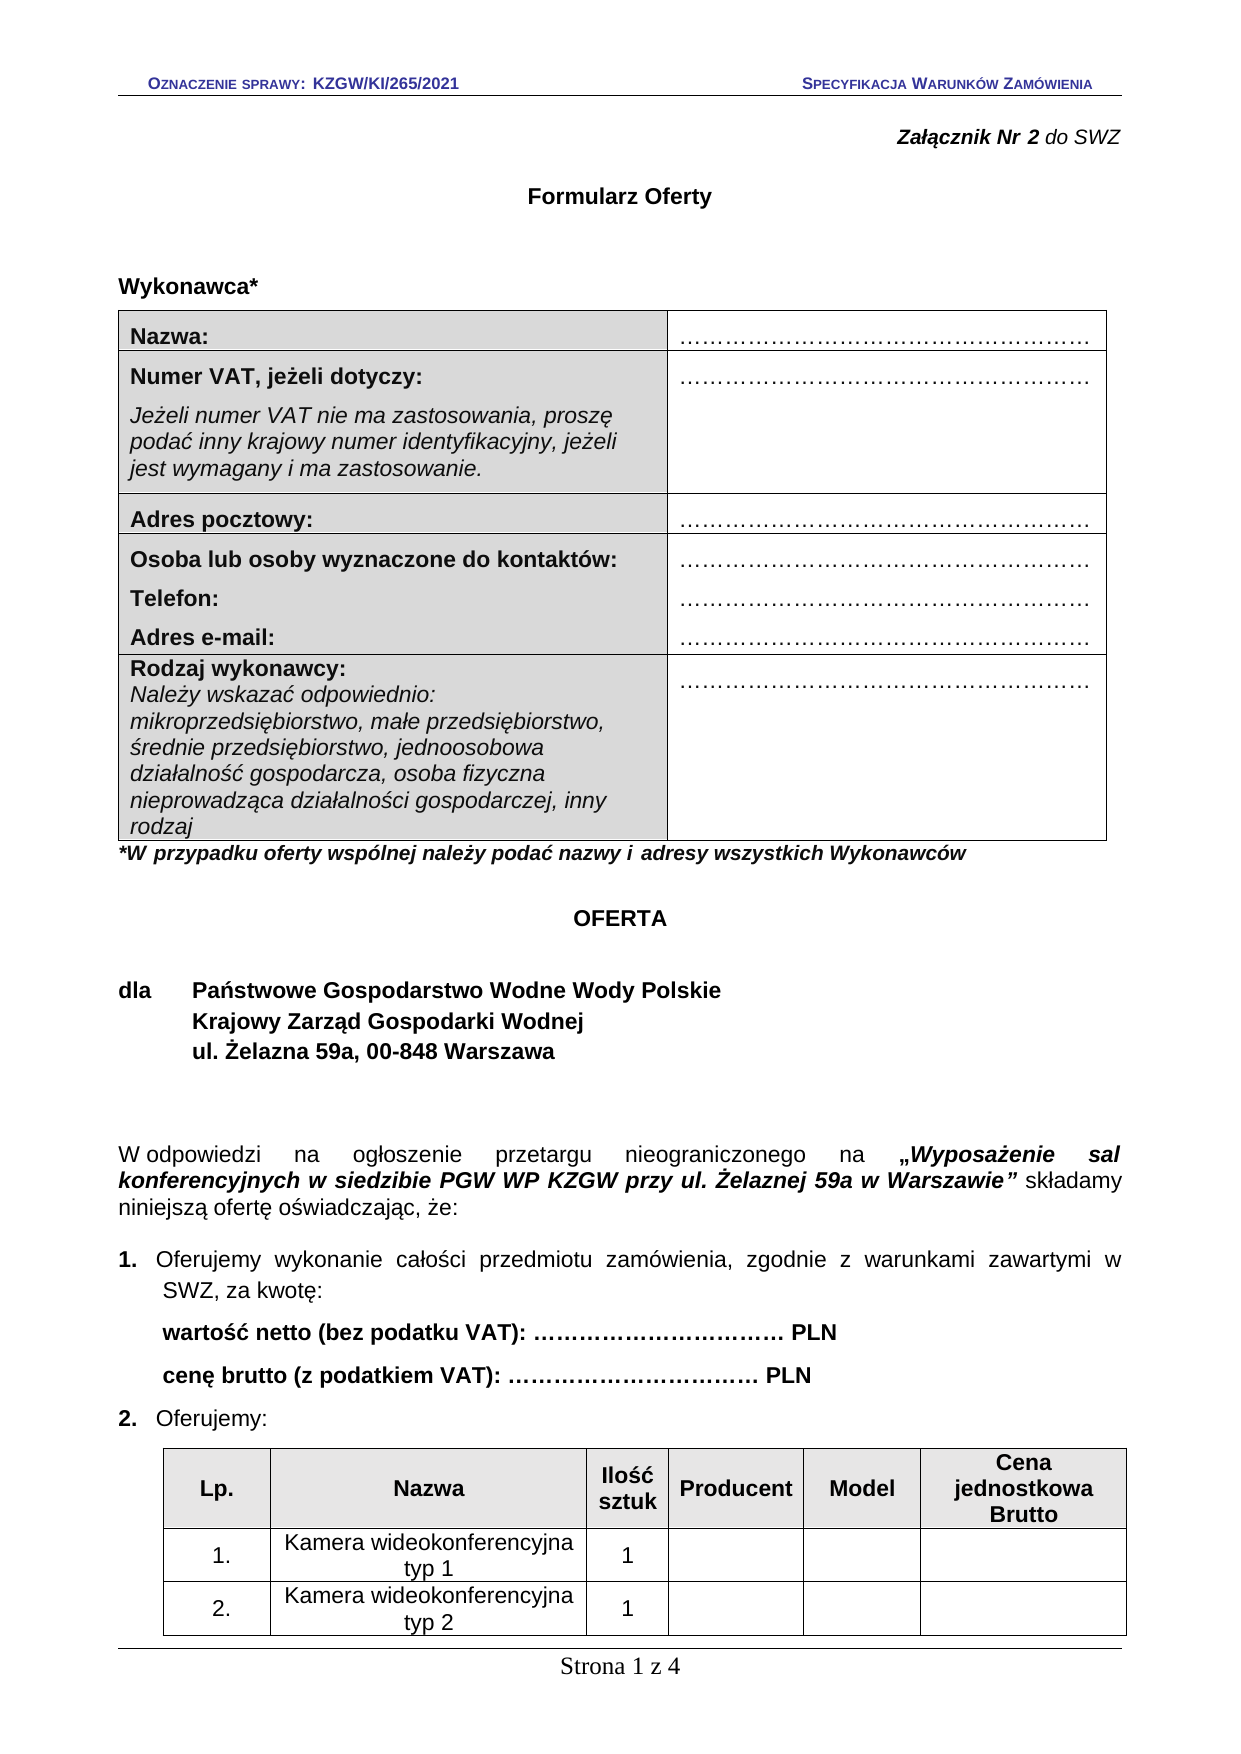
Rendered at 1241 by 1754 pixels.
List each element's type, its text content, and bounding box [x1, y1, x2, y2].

text ul. Żelazna 59a, 00-848 Warszawa [118, 1038, 1122, 1064]
table_header Nazwa: [119, 311, 667, 349]
table_cell [669, 1582, 803, 1635]
table_header ……………………………………………… [668, 311, 1106, 349]
text OFERTA [118, 904, 1122, 931]
table_cell ……………………………………………… [668, 351, 1106, 492]
list Oferujemy wykonanie całości przedmiotu zamówienia, zgodnie z warunkami zawartymi w SWZ, za kwotę: [118, 1246, 1122, 1303]
table_cell [804, 1582, 920, 1635]
text cenę brutto (z podatkiem VAT): …………………………… PLN [118, 1362, 1122, 1388]
table_header Cena jednostkowa Brutto [921, 1449, 1126, 1527]
table_cell Adres pocztowy: [119, 494, 667, 532]
table_header Lp. [164, 1449, 270, 1527]
table_header Model [804, 1449, 920, 1527]
table_header Producent [669, 1449, 803, 1527]
table_cell 1 [587, 1529, 668, 1581]
table_header Ilość sztuk [587, 1449, 668, 1527]
table_cell [164, 1582, 270, 1635]
table_cell [804, 1529, 920, 1581]
table_cell Numer VAT, jeżeli dotyczy: Jeżeli numer VAT nie ma zastosowania, proszę podać inny krajowy numer identyfikacyjny, jeżeli jest wymagany i ma zastosowanie. [119, 351, 667, 492]
text Załącznik Nr 2 do SWZ [118, 125, 1122, 149]
text *W przypadku oferty wspólnej należy podać nazwy i adresy wszystkich Wykonawców [118, 841, 1122, 864]
table_header Nazwa [271, 1449, 586, 1527]
table_cell [164, 1529, 270, 1581]
table_cell Osoba lub osoby wyznaczone do kontaktów: Telefon: Adres e-mail: [119, 534, 667, 654]
table_cell ……………………………………………… ……………………………………………… ……………………………………………… [668, 534, 1106, 654]
text Formularz Oferty [118, 183, 1115, 209]
table_cell [921, 1582, 1126, 1635]
table_cell 1 [587, 1582, 668, 1635]
list Oferujemy: [118, 1405, 1122, 1431]
table_cell Kamera wideokonferencyjna typ 2 [271, 1582, 586, 1635]
table_cell Rodzaj wykonawcy: Należy wskazać odpowiednio: mikroprzedsiębiorstwo, małe przedsiębiorstwo, średnie przedsiębiorstwo, jednoosobowa działalność gospodarcza, osoba fizyczna nieprowadząca działalności gospodarczej, inny rodzaj [119, 655, 667, 839]
text Wykonawca* [118, 273, 1122, 299]
table_cell Kamera wideokonferencyjna typ 1 [271, 1529, 586, 1581]
table_cell ……………………………………………… [668, 655, 1106, 839]
text W odpowiedzi na ogłoszenie przetargu nieograniczonego na „Wyposażenie sal konferencyjnych w siedzibie PGW WP KZGW przy ul. Żelaznej 59a w Warszawie” składamy niniejszą ofertę oświadczając, że: [118, 1141, 1122, 1220]
text dla Państwowe Gospodarstwo Wodne Wody Polskie [118, 977, 1122, 1004]
text Krajowy Zarząd Gospodarki Wodnej [118, 1008, 1122, 1034]
text wartość netto (bez podatku VAT): …………………………… PLN [162, 1319, 1122, 1346]
table_cell [921, 1529, 1126, 1581]
table_cell [669, 1529, 803, 1581]
table_cell ……………………………………………… [668, 494, 1106, 532]
